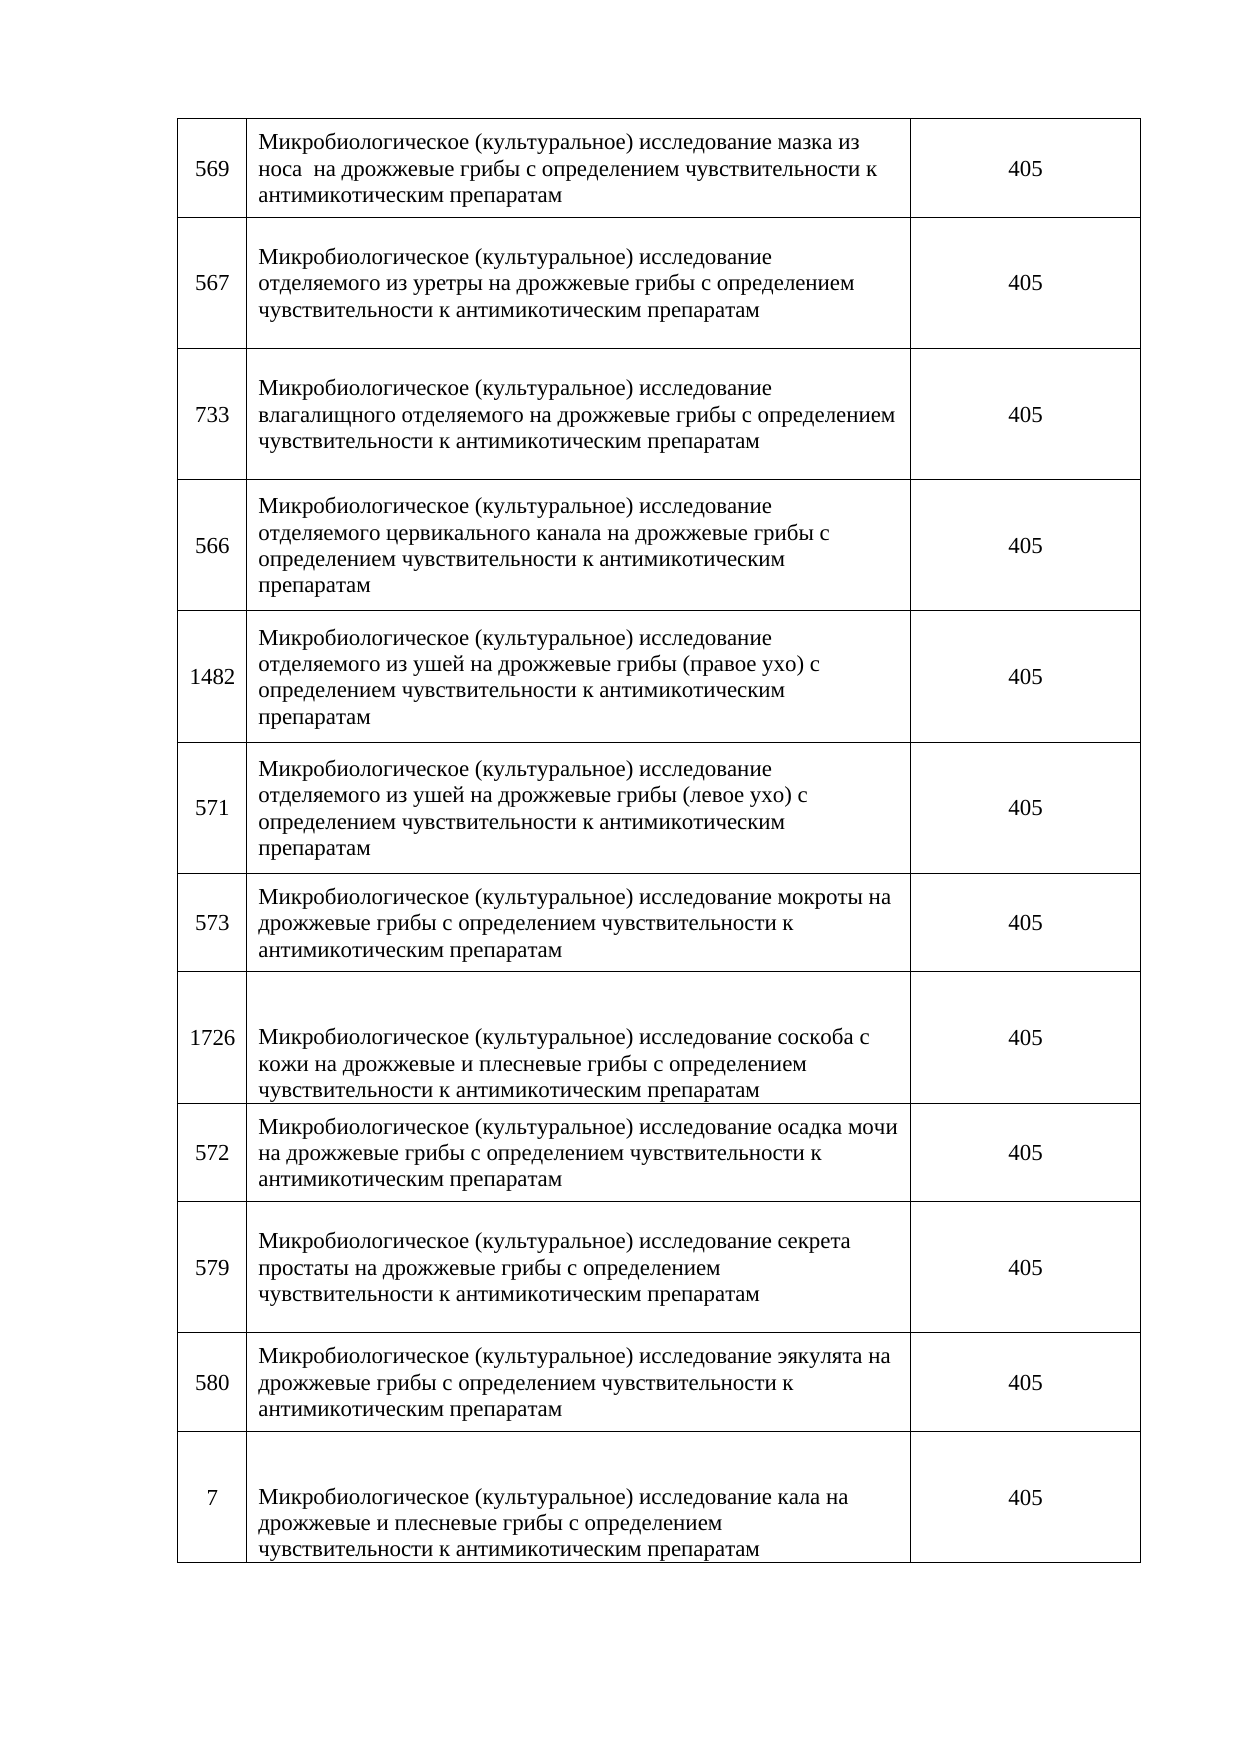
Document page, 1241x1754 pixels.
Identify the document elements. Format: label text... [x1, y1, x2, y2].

table_cell 405 [911, 349, 1140, 479]
table_cell 405 [911, 1202, 1140, 1332]
table_cell 405 [911, 1333, 1140, 1431]
table_cell 1726 [178, 972, 246, 1102]
table_cell 580 [178, 1333, 246, 1431]
table_cell 405 [911, 743, 1140, 873]
table_cell Микробиологическое (культуральное) исследование секрета простаты на дрожжевые грибы с определением чувствительности к антимикотическим препаратам [247, 1202, 910, 1332]
table_cell 405 [911, 480, 1140, 610]
table_cell 571 [178, 743, 246, 873]
table_cell 733 [178, 349, 246, 479]
table_cell Микробиологическое (культуральное) исследование отделяемого из ушей на дрожжевые грибы (правое ухо) с определением чувствительности к антимикотическим препаратам [247, 611, 910, 742]
table_cell 569 [178, 119, 246, 217]
table_cell Микробиологическое (культуральное) исследование мазка из носа на дрожжевые грибы с определением чувствительности к антимикотическим препаратам [247, 119, 910, 217]
table_cell 573 [178, 874, 246, 971]
table_cell 566 [178, 480, 246, 610]
table_cell Микробиологическое (культуральное) исследование отделяемого из ушей на дрожжевые грибы (левое ухо) с определением чувствительности к антимикотическим препаратам [247, 743, 910, 873]
table_cell 567 [178, 218, 246, 348]
table_cell 405 [911, 1432, 1140, 1562]
table_cell Микробиологическое (культуральное) исследование кала на дрожжевые и плесневые грибы с определением чувствительности к антимикотическим препаратам [247, 1432, 910, 1562]
table_cell 579 [178, 1202, 246, 1332]
table_cell Микробиологическое (культуральное) исследование осадка мочи на дрожжевые грибы с определением чувствительности к антимикотическим препаратам [247, 1104, 910, 1201]
table_cell 405 [911, 874, 1140, 971]
table_cell 572 [178, 1104, 246, 1201]
table_cell Микробиологическое (культуральное) исследование отделяемого из уретры на дрожжевые грибы с определением чувствительности к антимикотическим препаратам [247, 218, 910, 348]
table_cell Микробиологическое (культуральное) исследование эякулята на дрожжевые грибы с определением чувствительности к антимикотическим препаратам [247, 1333, 910, 1431]
table_cell Микробиологическое (культуральное) исследование соскоба с кожи на дрожжевые и плесневые грибы с определением чувствительности к антимикотическим препаратам [247, 972, 910, 1102]
table_cell Микробиологическое (культуральное) исследование отделяемого цервикального канала на дрожжевые грибы с определением чувствительности к антимикотическим препаратам [247, 480, 910, 610]
table_cell Микробиологическое (культуральное) исследование влагалищного отделяемого на дрожжевые грибы с определением чувствительности к антимикотическим препаратам [247, 349, 910, 479]
table_cell 405 [911, 972, 1140, 1102]
table_cell 405 [911, 1104, 1140, 1201]
table_cell Микробиологическое (культуральное) исследование мокроты на дрожжевые грибы с определением чувствительности к антимикотическим препаратам [247, 874, 910, 971]
table_cell 405 [911, 119, 1140, 217]
table_cell 405 [911, 218, 1140, 348]
table_cell 405 [911, 611, 1140, 742]
table_cell 1482 [178, 611, 246, 742]
table_cell 7 [178, 1432, 246, 1562]
